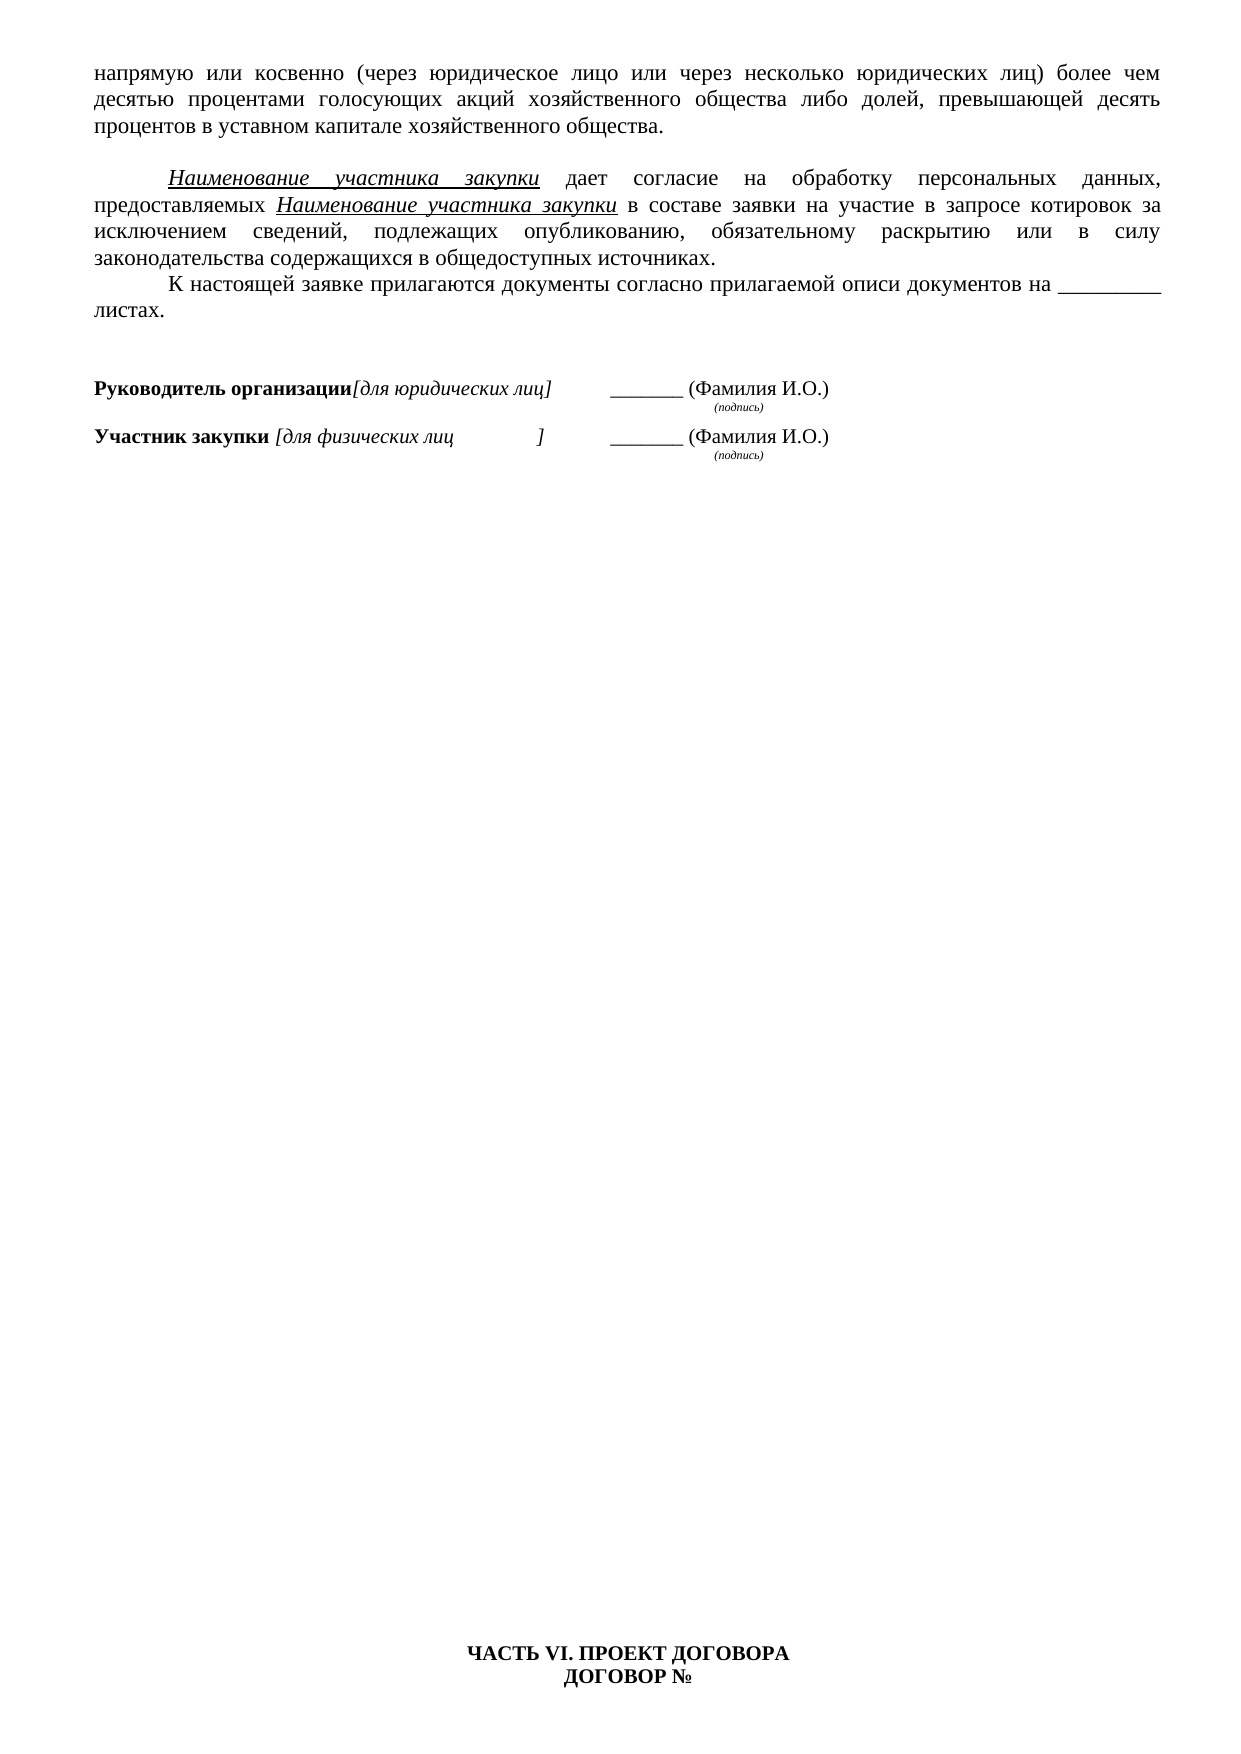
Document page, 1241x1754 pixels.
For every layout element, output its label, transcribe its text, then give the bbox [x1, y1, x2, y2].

text Руководитель организации[для юридических лиц] _______ (Фамилия И.О.) [94, 376, 1162, 400]
text (подпись) [463, 448, 1162, 472]
text ЧАСТЬ VI. ПРОЕКТ ДОГОВОРА [94, 1640, 1162, 1664]
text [94, 59, 1162, 138]
text (подпись) [462, 400, 1162, 424]
text Участник закупки [для физических лиц ] _______ (Фамилия И.О.) [94, 424, 1162, 448]
text Наименование участника закупки дает согласие на обработку персональных данных, предоставляемых Наименование участника закупки в составе заявки на участие в запросе котировок за исключением сведений, подлежащих опубликованию, обязательному раскрытию или в силу законодательства содержащихся в общедоступных источниках. [94, 164, 1162, 270]
text К настоящей заявке прилагаются документы согласно прилагаемой описи документов на _________ листах. [94, 270, 1162, 323]
text ДОГОВОР № [94, 1664, 1162, 1688]
